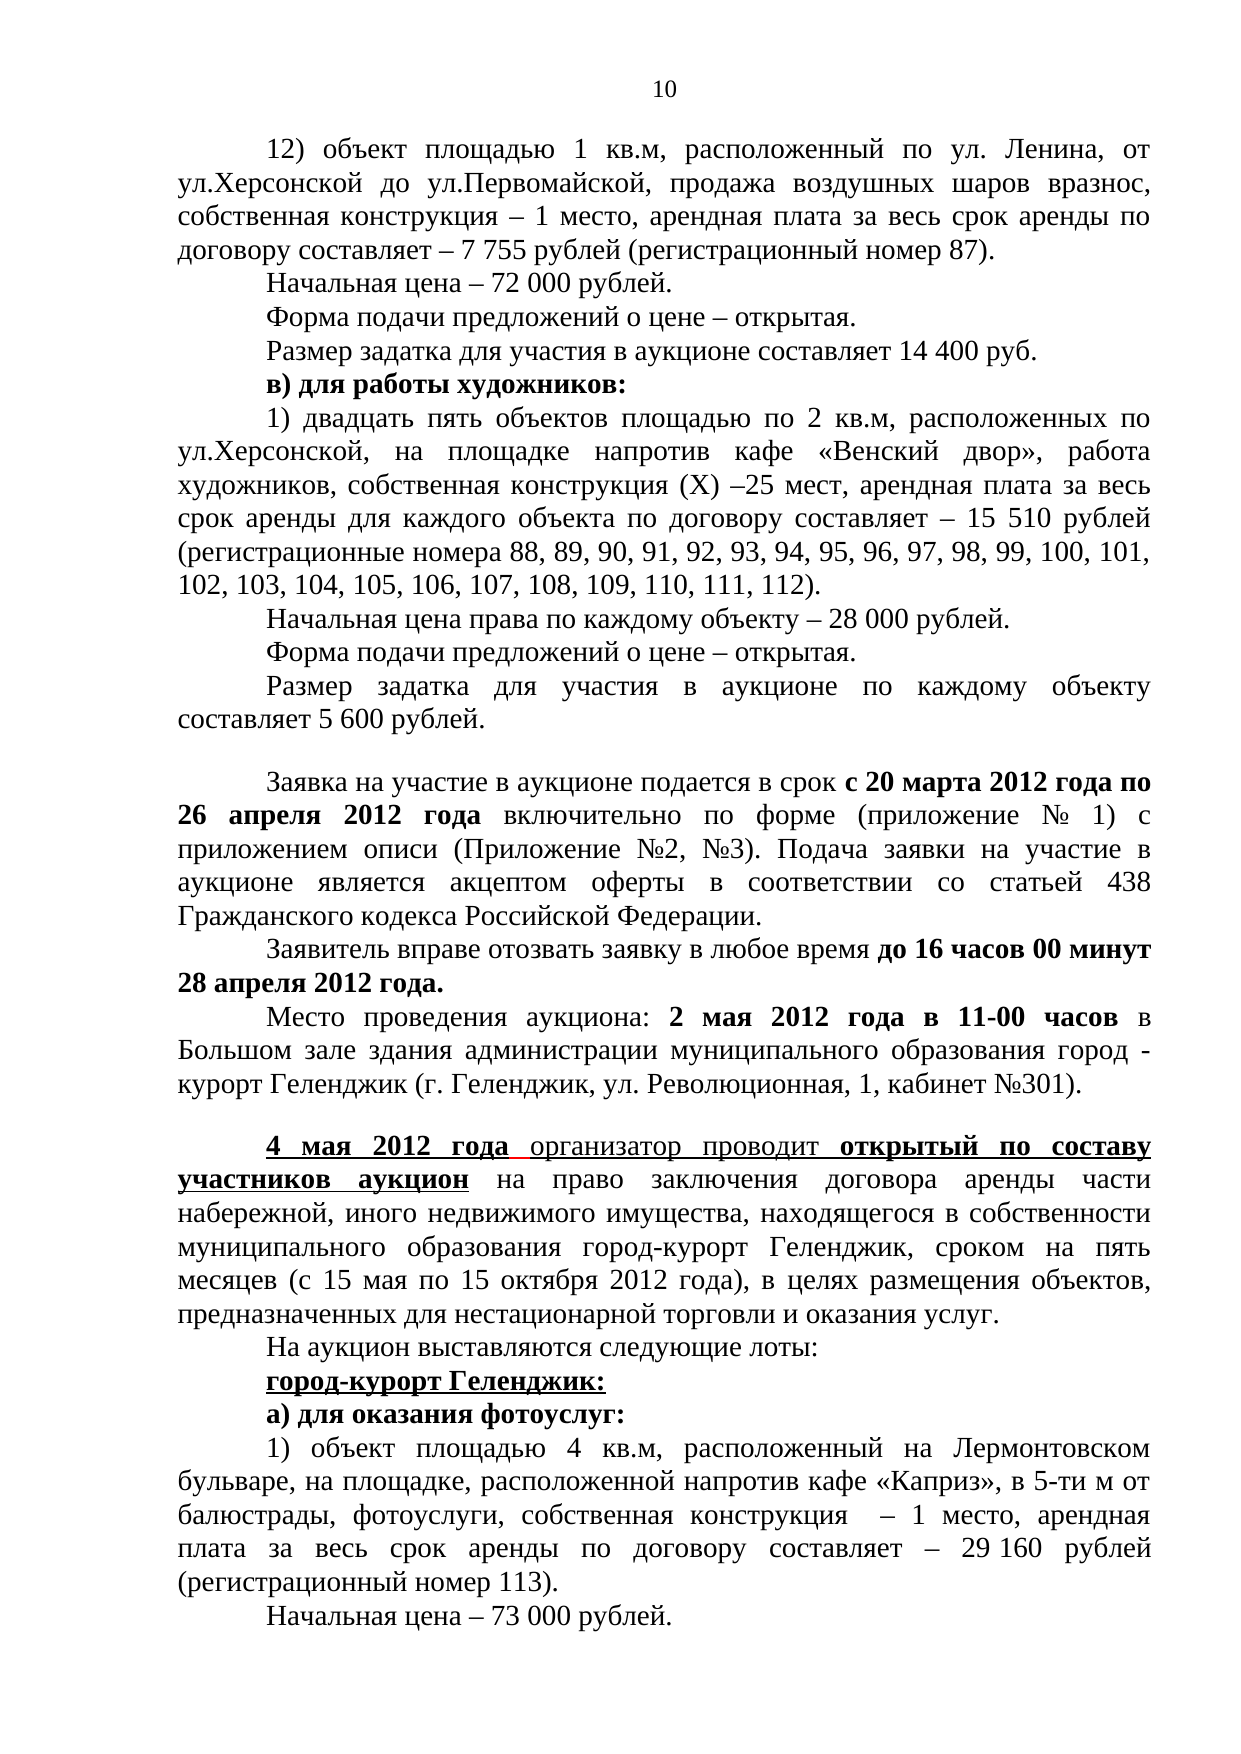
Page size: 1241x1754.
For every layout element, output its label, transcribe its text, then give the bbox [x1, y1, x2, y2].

text 12) объект площадью 1 кв.м, расположенный по ул. Ленина, от ул.Херсонской до ул.Первомайской, продажа воздушных шаров вразнос, собственная конструкция – 1 место, арендная плата за весь срок аренды по договору составляет – 7 755 рублей (регистрационный номер 87). [177, 131, 1152, 266]
text 4 мая 2012 года организатор проводит открытый по составу участников аукцион на право заключения договора аренды части набережной, иного недвижимого имущества, находящегося в собственности муниципального образования город-курорт Геленджик, сроком на пять месяцев (с 15 мая по 15 октября 2012 года), в целях размещения объектов, предназначенных для нестационарной торговли и оказания услуг. [177, 1128, 1152, 1329]
text Место проведения аукциона: 2 мая 2012 года в 11-00 часов в Большом зале здания администрации муниципального образования город - курорт Геленджик (г. Геленджик, ул. Революционная, 1, кабинет №301). [177, 999, 1152, 1099]
text Форма подачи предложений о цене – открытая. [177, 299, 1152, 333]
text Начальная цена – 73 000 рублей. [177, 1598, 1152, 1631]
text 1) объект площадью 4 кв.м, расположенный на Лермонтовском бульваре, на площадке, расположенной напротив кафе «Каприз», в 5-ти м от балюстрады, фотоуслуги, собственная конструкция – 1 место, арендная плата за весь срок аренды по договору составляет – 29 160 рублей (регистрационный номер 113). [177, 1430, 1152, 1598]
text 1) двадцать пять объектов площадью по 2 кв.м, расположенных по ул.Херсонской, на площадке напротив кафе «Венский двор», работа художников, собственная конструкция (Х) –25 мест, арендная плата за весь срок аренды для каждого объекта по договору составляет – 15 510 рублей (регистрационные номера 88, 89, 90, 91, 92, 93, 94, 95, 96, 97, 98, 99, 100, 101, 102, 103, 104, 105, 106, 107, 108, 109, 110, 111, 112). [177, 400, 1152, 601]
text а) для оказания фотоуслуг: [177, 1396, 1152, 1430]
text в) для работы художников: [177, 366, 1152, 400]
text Заявитель вправе отозвать заявку в любое время до 16 часов 00 минут 28 апреля 2012 года. [177, 932, 1152, 999]
text На аукцион выставляются следующие лоты: [177, 1329, 1152, 1363]
text Размер задатка для участия в аукционе составляет 14 400 руб. [177, 333, 1152, 366]
text Заявка на участие в аукционе подается в срок с 20 марта 2012 года по 26 апреля 2012 года включительно по форме (приложение № 1) с приложением описи (Приложение №2, №3). Подача заявки на участие в аукционе является акцептом оферты в соответствии со статьей 438 Гражданского кодекса Российской Федерации. [177, 764, 1152, 932]
text Размер задатка для участия в аукционе по каждому объекту составляет 5 600 рублей. [177, 668, 1152, 735]
text Форма подачи предложений о цене – открытая. [177, 634, 1152, 668]
text Начальная цена права по каждому объекту – 28 000 рублей. [177, 601, 1152, 634]
text Начальная цена – 72 000 рублей. [177, 266, 1152, 299]
text город-курорт Геленджик: [177, 1363, 1152, 1396]
